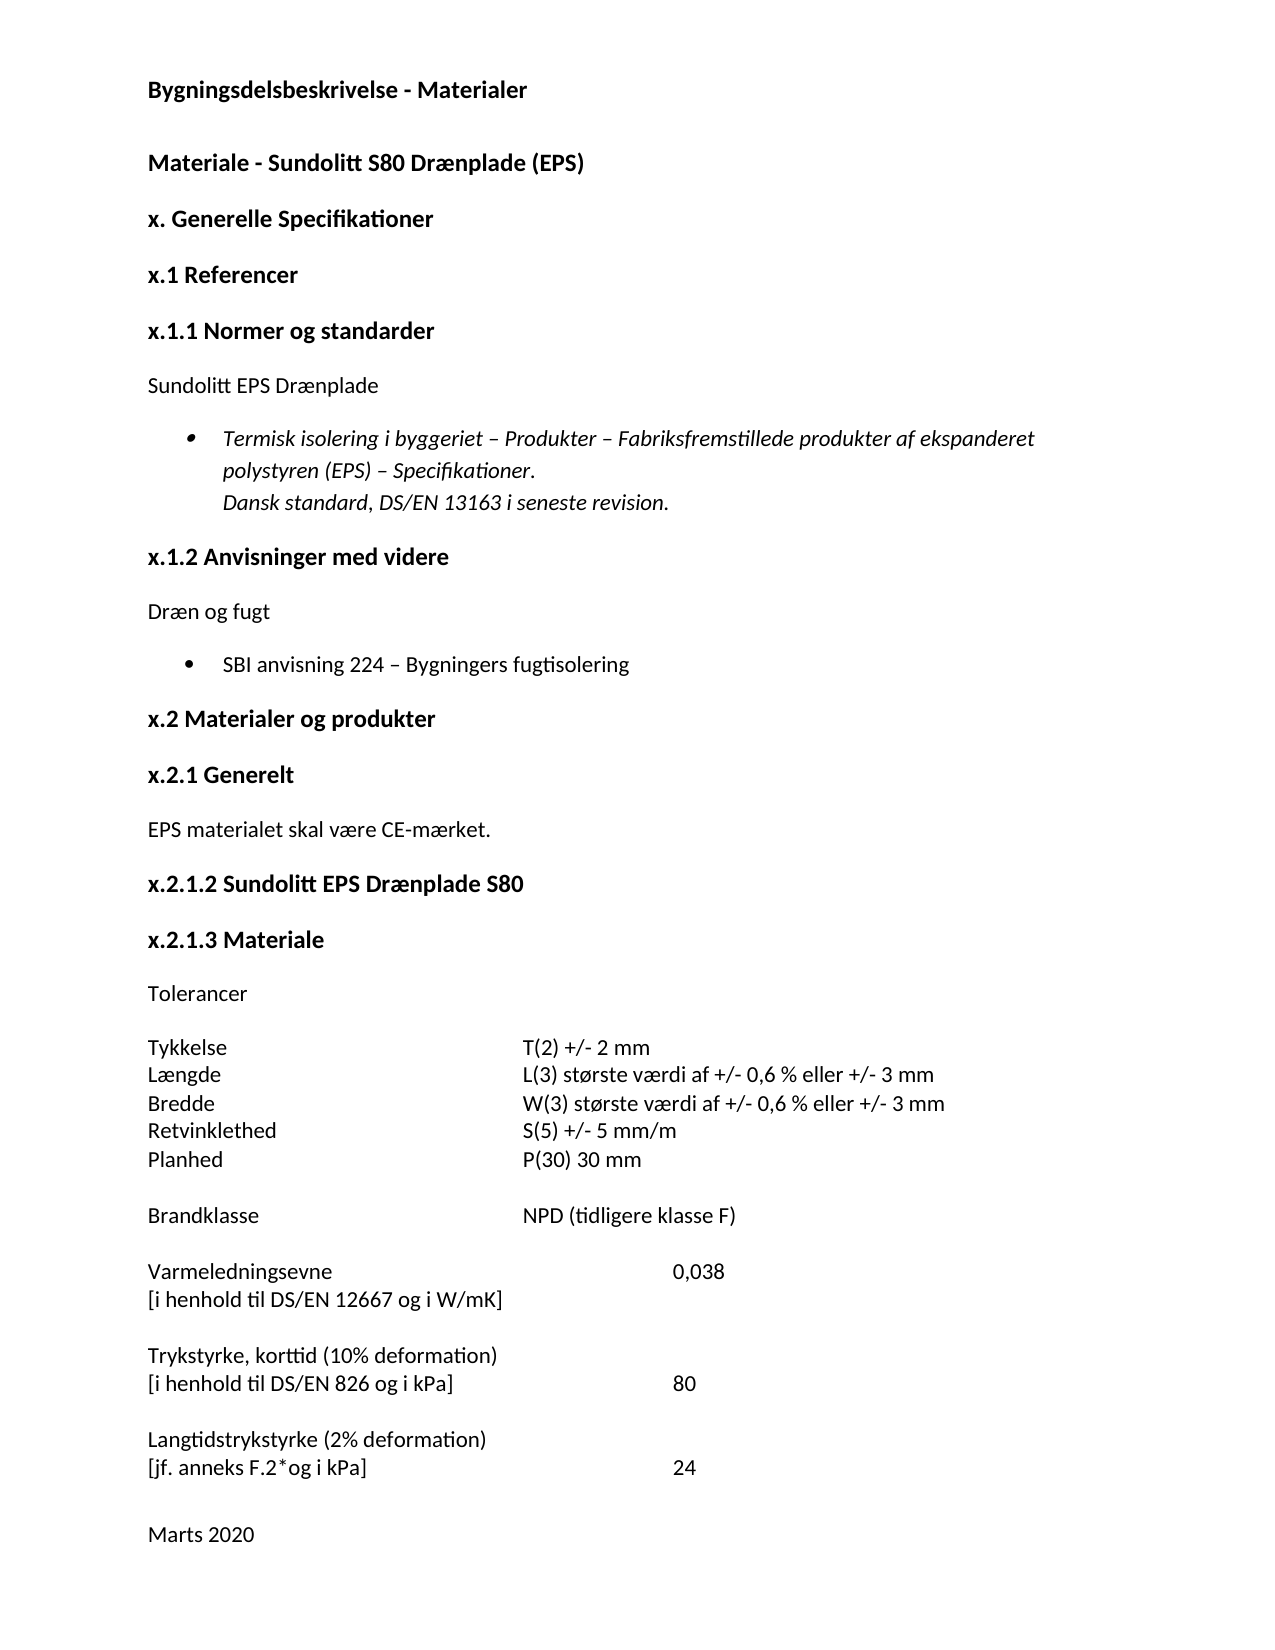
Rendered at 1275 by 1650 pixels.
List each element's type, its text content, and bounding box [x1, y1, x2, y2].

text Længde L(3) største værdi af +/- 0,6 % eller +/- 3 mm [148, 1061, 1127, 1089]
text Materiale - Sundolitt S80 Drænplade (EPS) [148, 148, 1127, 178]
text x.2.1.2 Sundolitt EPS Drænplade S80 [148, 868, 1127, 898]
text [jf. anneks F.2*og i kPa] 24 [148, 1453, 1127, 1481]
text x.1.1 Normer og standarder [148, 315, 1127, 346]
text Brandklasse NPD (tidligere klasse F) [148, 1201, 1127, 1229]
text Bredde W(3) største værdi af +/- 0,6 % eller +/- 3 mm [148, 1089, 1127, 1117]
text Tolerancer [148, 979, 1127, 1008]
text Sundolitt EPS Drænplade [148, 371, 1127, 399]
text EPS materialet skal være CE-mærket. [148, 815, 1127, 843]
text [i henhold til DS/EN 826 og i kPa] 80 [148, 1369, 1127, 1397]
list Dansk standard, DS/EN 13163 i seneste revision. [223, 488, 1127, 516]
text Planhed P(30) 30 mm [148, 1145, 1127, 1173]
list SBI anvisning 224 – Bygningers fugtisolering [185, 650, 1127, 678]
text Varmeledningsevne 0,038 [148, 1257, 1127, 1285]
text Trykstyrke, korttid (10% deformation) [148, 1341, 1127, 1369]
text [i henhold til DS/EN 12667 og i W/mK] [148, 1285, 1127, 1313]
text x.2.1.3 Materiale [148, 924, 1127, 954]
text Langtidstrykstyrke (2% deformation) [148, 1425, 1127, 1453]
text Retvinklethed S(5) +/- 5 mm/m [148, 1117, 1127, 1145]
text x.2 Materialer og produkter [148, 703, 1127, 734]
text Dræn og fugt [148, 597, 1127, 625]
text Tykkelse T(2) +/- 2 mm [148, 1033, 1127, 1061]
text x.1 Referencer [148, 259, 1127, 290]
text x.2.1 Generelt [148, 759, 1127, 789]
list Termisk isolering i byggeriet – Produkter – Fabriksfremstillede produkter af ekspanderet polystyren (EPS) – Specifikationer. [185, 424, 1127, 484]
text x. Generelle Specifikationer [148, 203, 1127, 234]
text x.1.2 Anvisninger med videre [148, 541, 1127, 572]
